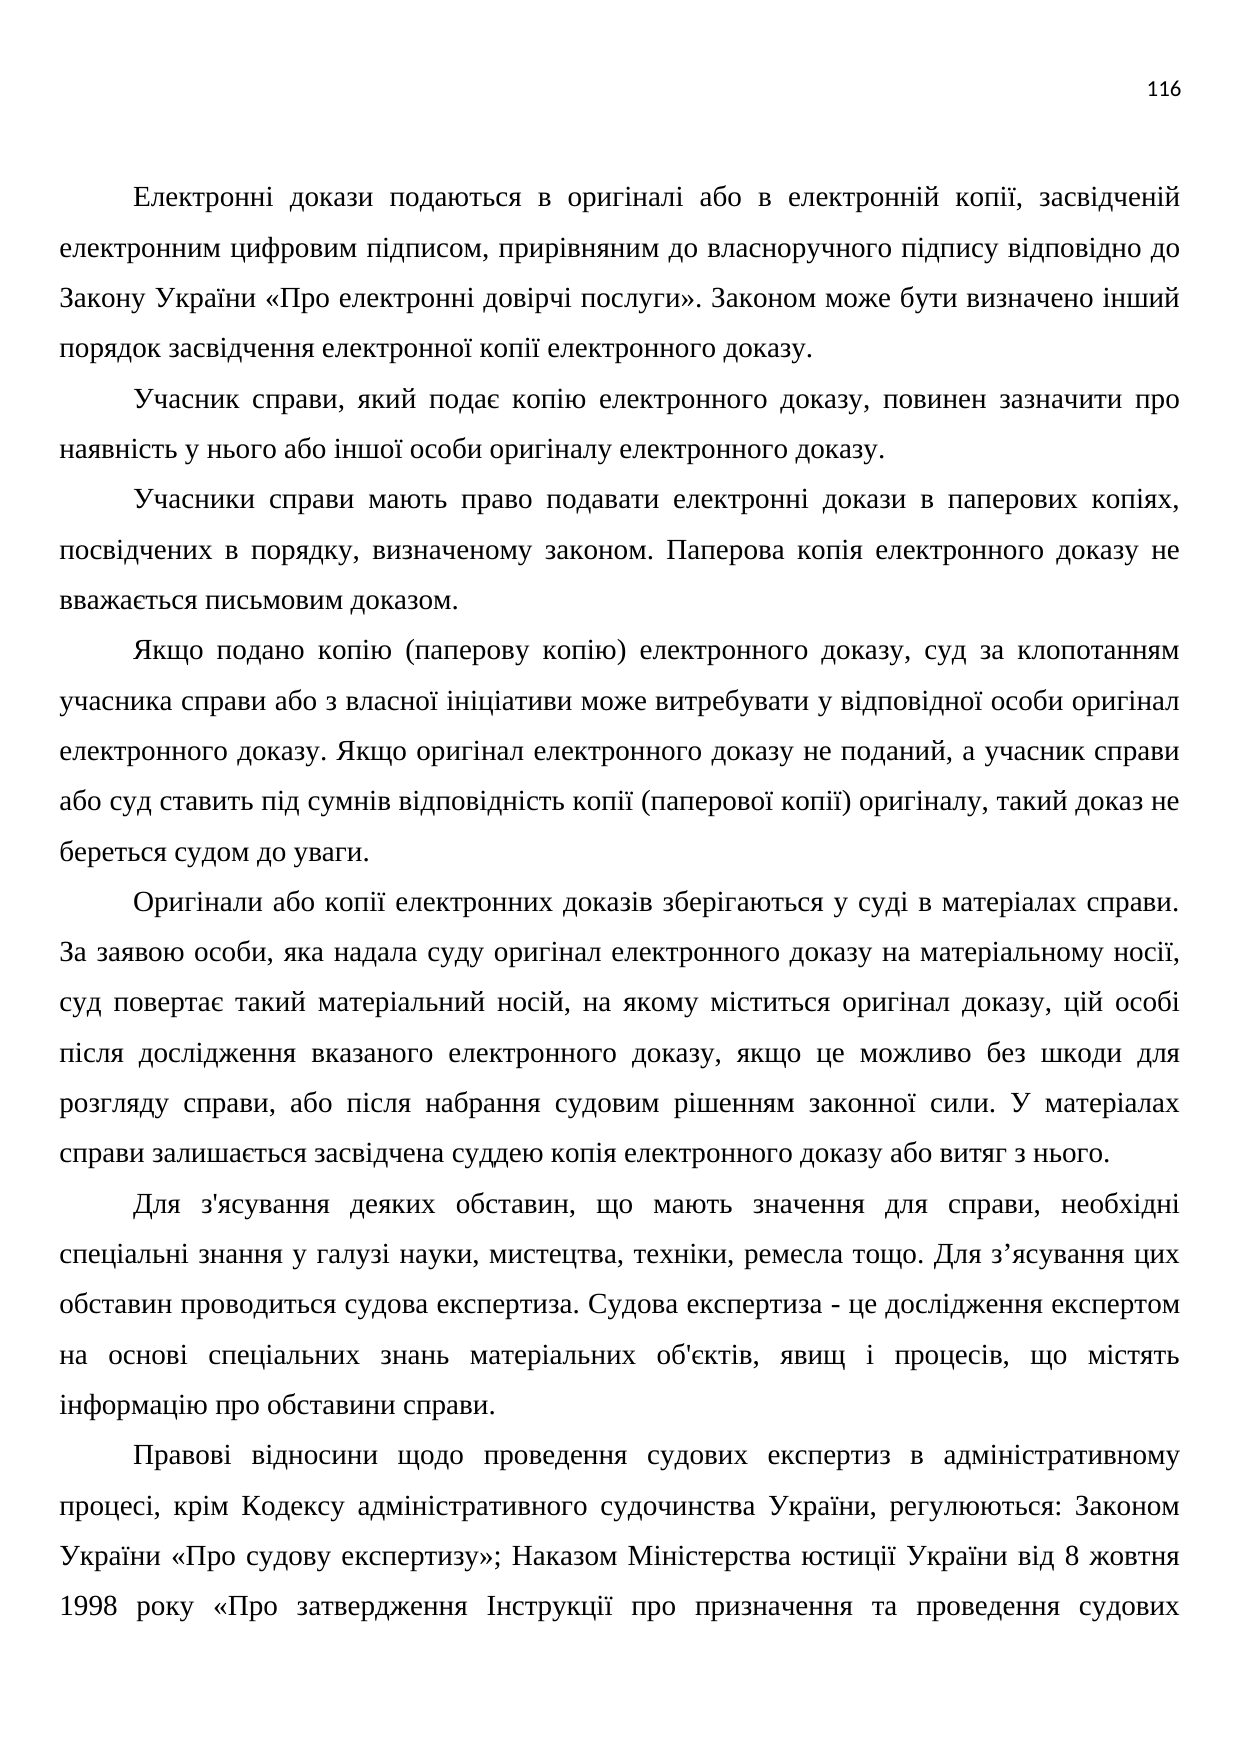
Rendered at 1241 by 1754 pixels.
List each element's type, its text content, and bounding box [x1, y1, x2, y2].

text Оригінали або копії електронних доказів зберігаються у суді в матеріалах справи. За заявою особи, яка надала суду оригінал електронного доказу на матеріальному носії, суд повертає такий матеріальний носій, на якому міститься оригінал доказу, цій особі після дослідження вказаного електронного доказу, якщо це можливо без шкоди для розгляду справи, або після набрання судовим рішенням законної сили. У матеріалах справи залишається засвідчена суддею копія електронного доказу або витяг з нього. [59, 884, 1181, 1169]
text Учасник справи, який подає копію електронного доказу, повинен зазначити про наявність у нього або іншої особи оригіналу електронного доказу. [59, 381, 1181, 465]
text Електронні докази подаються в оригіналі або в електронній копії, засвідченій електронним цифровим підписом, прирівняним до власноручного підпису відповідно до Закону України «Про електронні довірчі послуги». Законом може бути визначено інший порядок засвідчення електронної копії електронного доказу. [59, 179, 1181, 364]
text Учасники справи мають право подавати електронні докази в паперових копіях, посвідчених в порядку, визначеному законом. Паперова копія електронного доказу не вважається письмовим доказом. [59, 481, 1181, 616]
text Якщо подано копію (паперову копію) електронного доказу, суд за клопотанням учасника справи або з власної ініціативи може витребувати у відповідної особи оригінал електронного доказу. Якщо оригінал електронного доказу не поданий, а учасник справи або суд ставить під сумнів відповідність копії (паперової копії) оригіналу, такий доказ не береться судом до уваги. [59, 632, 1181, 867]
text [59, 1437, 1181, 1622]
text Для з'ясування деяких обставин, що мають значення для справи, необхідні спеціальні знання у галузі науки, мистецтва, техніки, ремесла тощо. Для з’ясування цих обставин проводиться судова експертиза. Судова експертиза - це дослідження експертом на основі спеціальних знань матеріальних об'єктів, явищ і процесів, що містять інформацію про обставини справи. [59, 1186, 1181, 1421]
